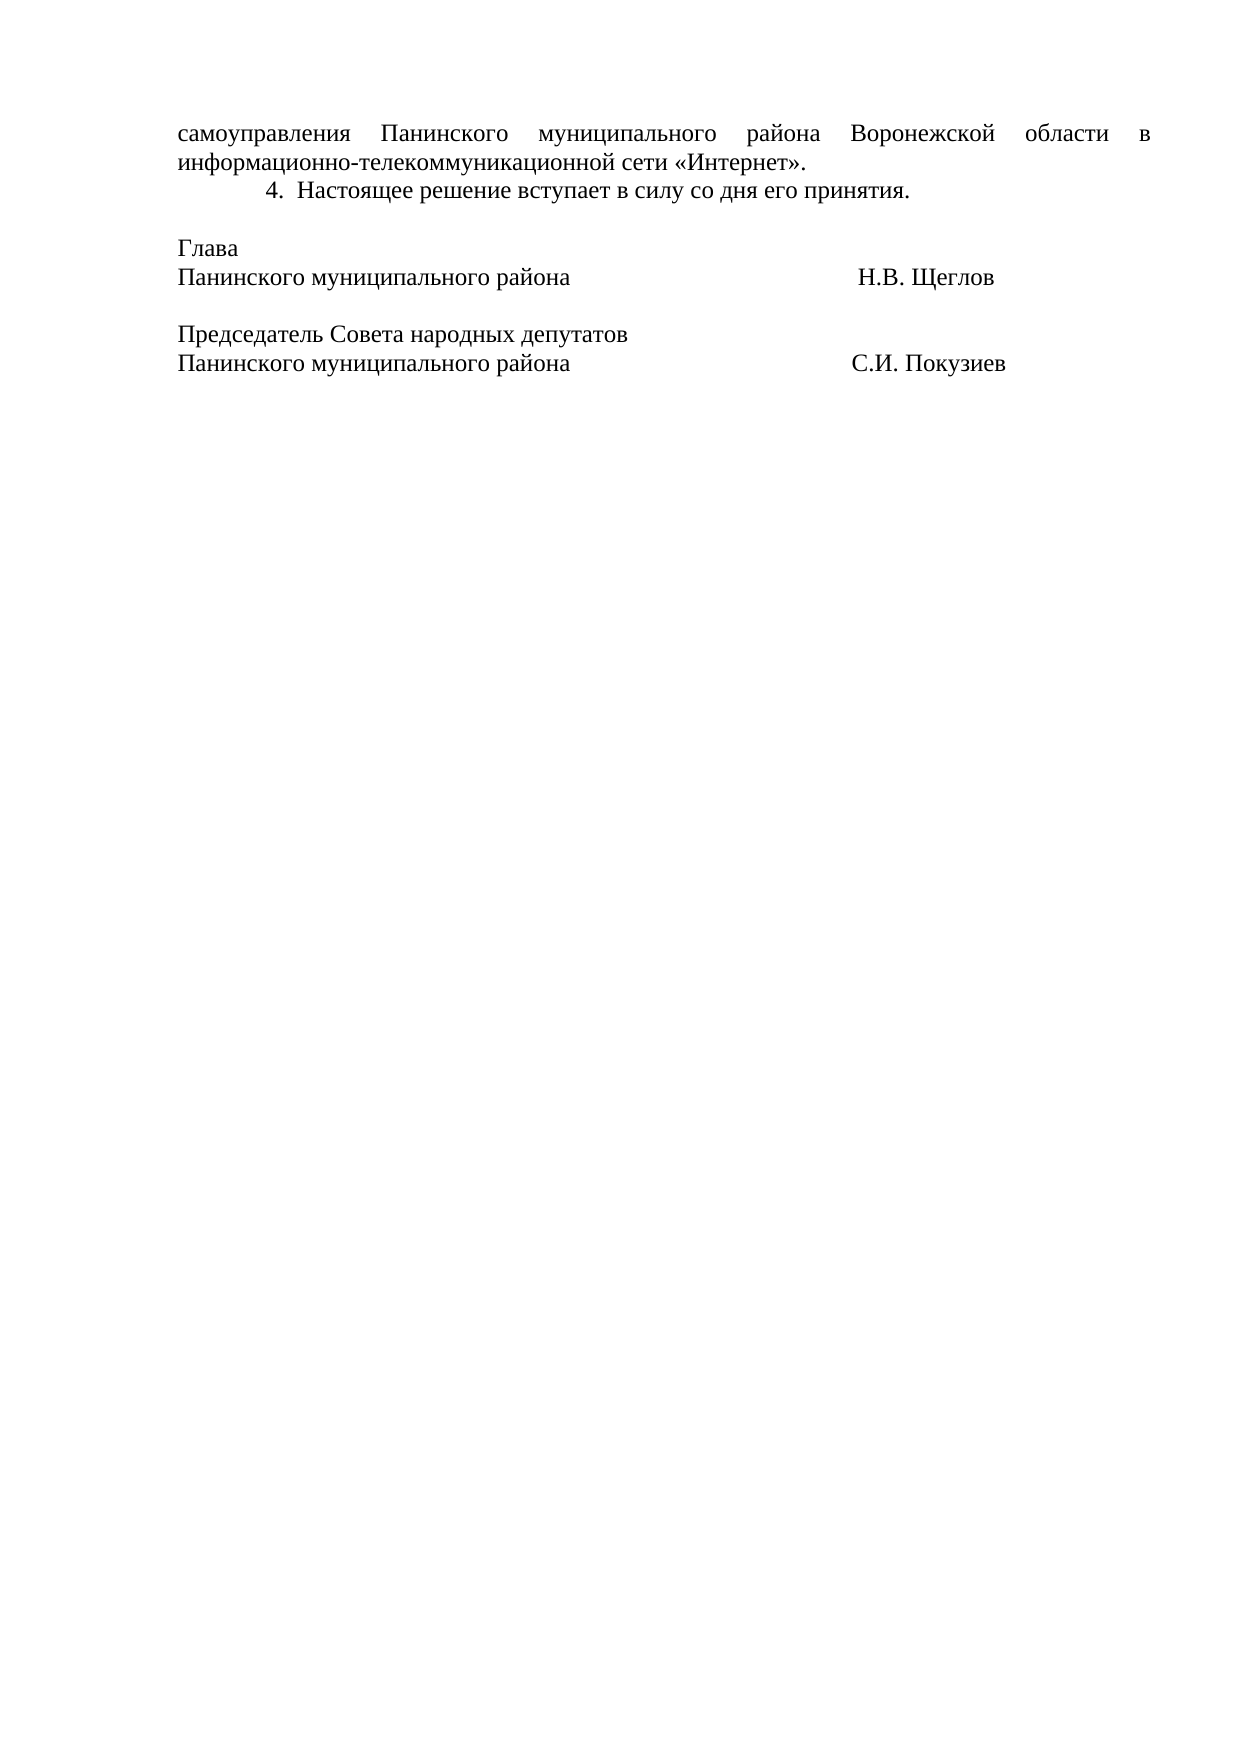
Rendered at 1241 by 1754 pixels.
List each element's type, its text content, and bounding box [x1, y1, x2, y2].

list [177, 118, 1152, 176]
text Председатель Совета народных депутатов [177, 319, 1152, 348]
text Панинского муниципального района Н.В. Щеглов [177, 262, 1152, 291]
list Глава [177, 233, 1152, 262]
list Панинского муниципального района С.И. Покузиев [177, 348, 1152, 377]
list 4. Настоящее решение вступает в силу со дня его принятия. [177, 176, 1152, 204]
